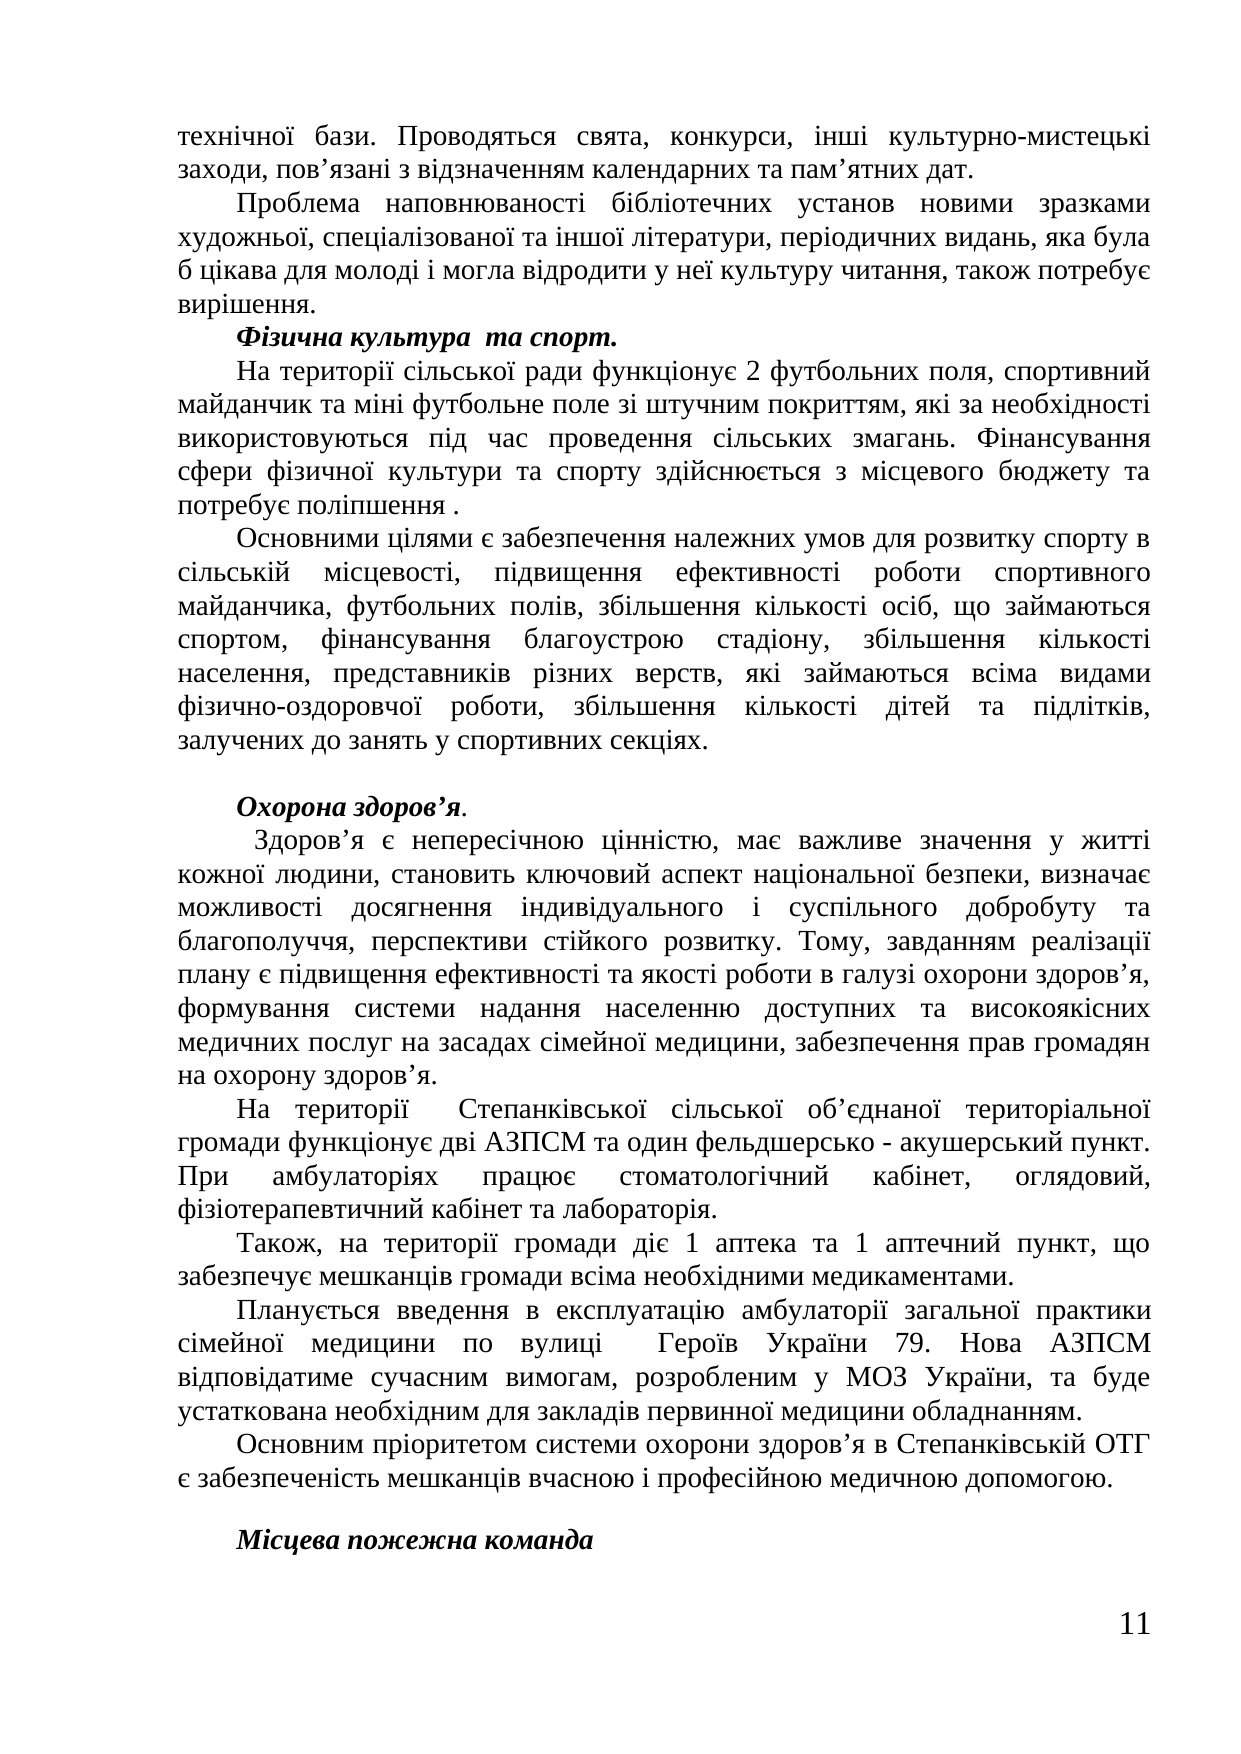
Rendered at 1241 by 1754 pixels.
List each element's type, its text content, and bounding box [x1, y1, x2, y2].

text Місцева пожежна команда [177, 1522, 1152, 1556]
text Проблема наповнюваності бібліотечних установ новими зразками художньої, спеціалізованої та іншої літератури, періодичних видань, яка була б цікава для молоді і могла відродити у неї культуру читання, також потребує вирішення. [177, 185, 1152, 319]
text Фізична культура та спорт. [177, 319, 1152, 353]
text Охорона здоров’я. [177, 789, 1152, 822]
text Основними цілями є забезпечення належних умов для розвитку спорту в сільській місцевості, підвищення ефективності роботи спортивного майданчика, футбольних полів, збільшення кількості осіб, що займаються спортом, фінансування благоустрою стадіону, збільшення кількості населення, представників різних верств, які займаються всіма видами фізично-оздоровчої роботи, збільшення кількості дітей та підлітків, залучених до занять у спортивних секціях. [177, 521, 1152, 755]
text Також, на території громади діє 1 аптека та 1 аптечний пункт, що забезпечує мешканців громади всіма необхідними медикаментами. [177, 1225, 1152, 1292]
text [177, 118, 1152, 185]
text На території сільської ради функціонує 2 футбольних поля, спортивний майданчик та міні футбольне поле зі штучним покриттям, які за необхідності використовуються під час проведення сільських змагань. Фінансування сфери фізичної культури та спорту здійснюється з місцевого бюджету та потребує поліпшення . [177, 353, 1152, 521]
text Здоров’я є непересічною цінністю, має важливе значення у житті кожної людини, становить ключовий аспект національної безпеки, визначає можливості досягнення індивідуального і суспільного добробуту та благополуччя, перспективи стійкого розвитку. Тому, завданням реалізації плану є підвищення ефективності та якості роботи в галузі охорони здоров’я, формування системи надання населенню доступних та високоякісних медичних послуг на засадах сімейної медицини, забезпечення прав громадян на охорону здоров’я. [177, 822, 1152, 1091]
text На території Степанківської сільської об’єднаної територіальної громади функціонує дві АЗПСМ та один фельдшерсько - акушерський пункт. При амбулаторіях працює стоматологічний кабінет, оглядовий, фізіотерапевтичний кабінет та лабораторія. [177, 1091, 1152, 1225]
text Основним пріоритетом системи охорони здоров’я в Степанківській ОТГ є забезпеченість мешканців вчасною і професійною медичною допомогою. [177, 1426, 1152, 1493]
text Планується введення в експлуатацію амбулаторії загальної практики сімейної медицини по вулиці Героїв України 79. Нова АЗПСМ відповідатиме сучасним вимогам, розробленим у МОЗ України, та буде устаткована необхідним для закладів первинної медицини обладнанням. [177, 1292, 1152, 1426]
